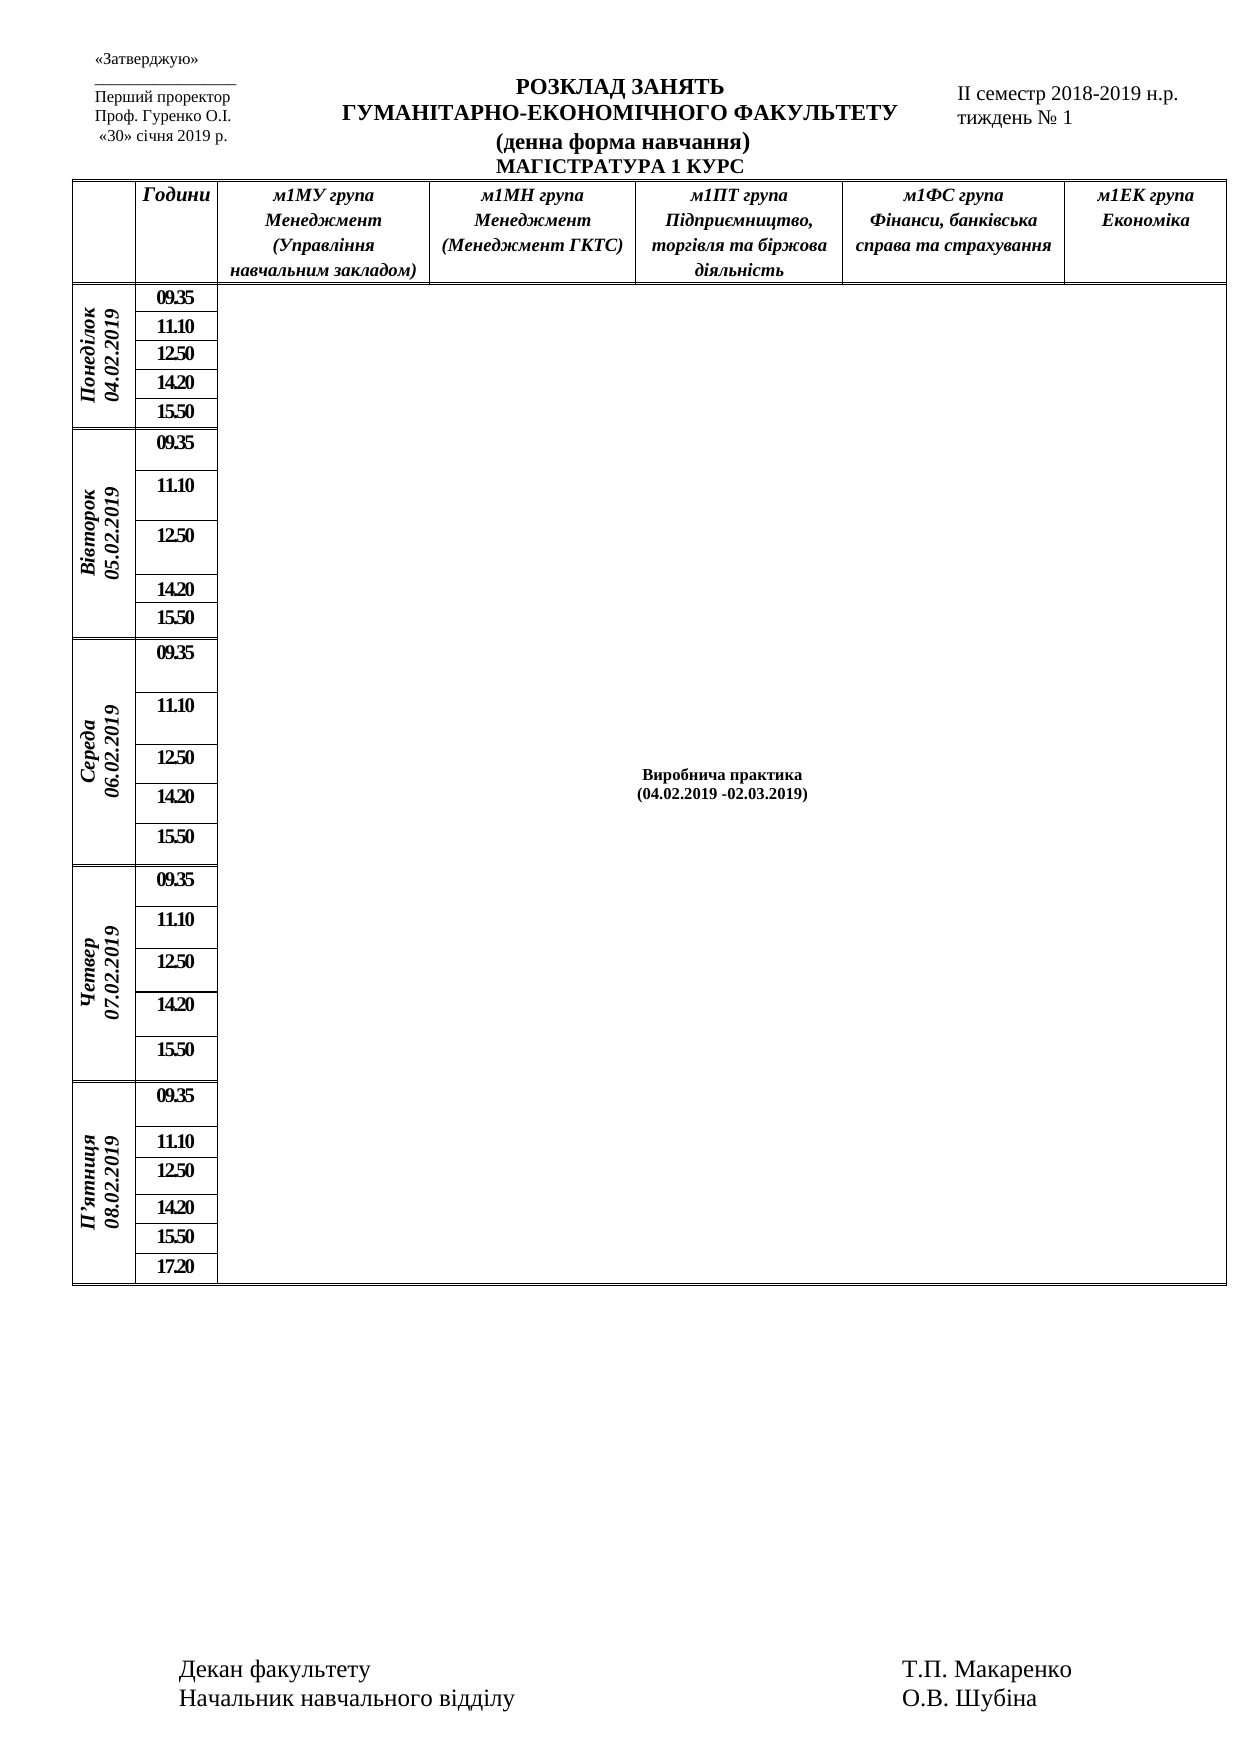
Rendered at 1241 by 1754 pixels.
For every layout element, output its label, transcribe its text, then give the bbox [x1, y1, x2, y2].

table_cell 09.35 [136, 640, 217, 692]
table_cell 11.10 [136, 1127, 217, 1157]
table_cell 09.35 [136, 285, 217, 311]
table_cell 09.35 [136, 867, 217, 906]
table_cell 11.10 [136, 907, 217, 948]
table_header м1МУ група Менеджмент (Управління навчальним закладом) [218, 182, 429, 282]
table_cell 12.50 [136, 1158, 217, 1194]
table_header м1ПТ група Підприємництво, торгівля та біржова діяльність [636, 182, 842, 282]
table_cell Виробнича практика (04.02.2019 -02.03.2019) [218, 285, 1226, 1282]
table_cell 09.35 [136, 1083, 217, 1126]
table_cell Середа 06.02.2019 [73, 640, 135, 864]
table_cell 15.50 [136, 399, 217, 427]
table_cell 15.50 [136, 824, 217, 864]
table_header м1ЕК група Економіка [1065, 182, 1226, 282]
table_cell 11.10 [136, 312, 217, 340]
table_cell 14.20 [136, 784, 217, 823]
table_cell 09.35 [136, 430, 217, 470]
table_cell 11.10 [136, 471, 217, 520]
table_cell 14.20 [136, 370, 217, 398]
table_cell Понеділок 04.02.2019 [73, 285, 135, 427]
table_header Години [136, 182, 217, 282]
table_cell П’ятниця 08.02.2019 [73, 1083, 135, 1282]
table_cell 12.50 [136, 341, 217, 369]
table_cell 15.50 [136, 603, 217, 637]
table_cell 14.20 [136, 993, 217, 1036]
table_cell Четвер 07.02.2019 [73, 867, 135, 1080]
table_cell 14.20 [136, 575, 217, 602]
table_header [73, 182, 135, 282]
table_cell 14.20 [136, 1195, 217, 1223]
table_header м1ФС група Фінанси, банківська справа та страхування [843, 182, 1064, 282]
table_header м1МН група Менеджмент (Менеджмент ГКТС) [430, 182, 635, 282]
table_cell Вівторок 05.02.2019 [73, 430, 135, 637]
table_cell 15.50 [136, 1224, 217, 1253]
table_cell 11.10 [136, 693, 217, 744]
table_cell 17.20 [136, 1254, 217, 1282]
table_cell 12.50 [136, 521, 217, 573]
text МАГІСТРАТУРА 1 КУРС [75, 154, 1165, 178]
table_cell 15.50 [136, 1037, 217, 1080]
table_cell 12.50 [136, 745, 217, 783]
table_cell 12.50 [136, 949, 217, 991]
